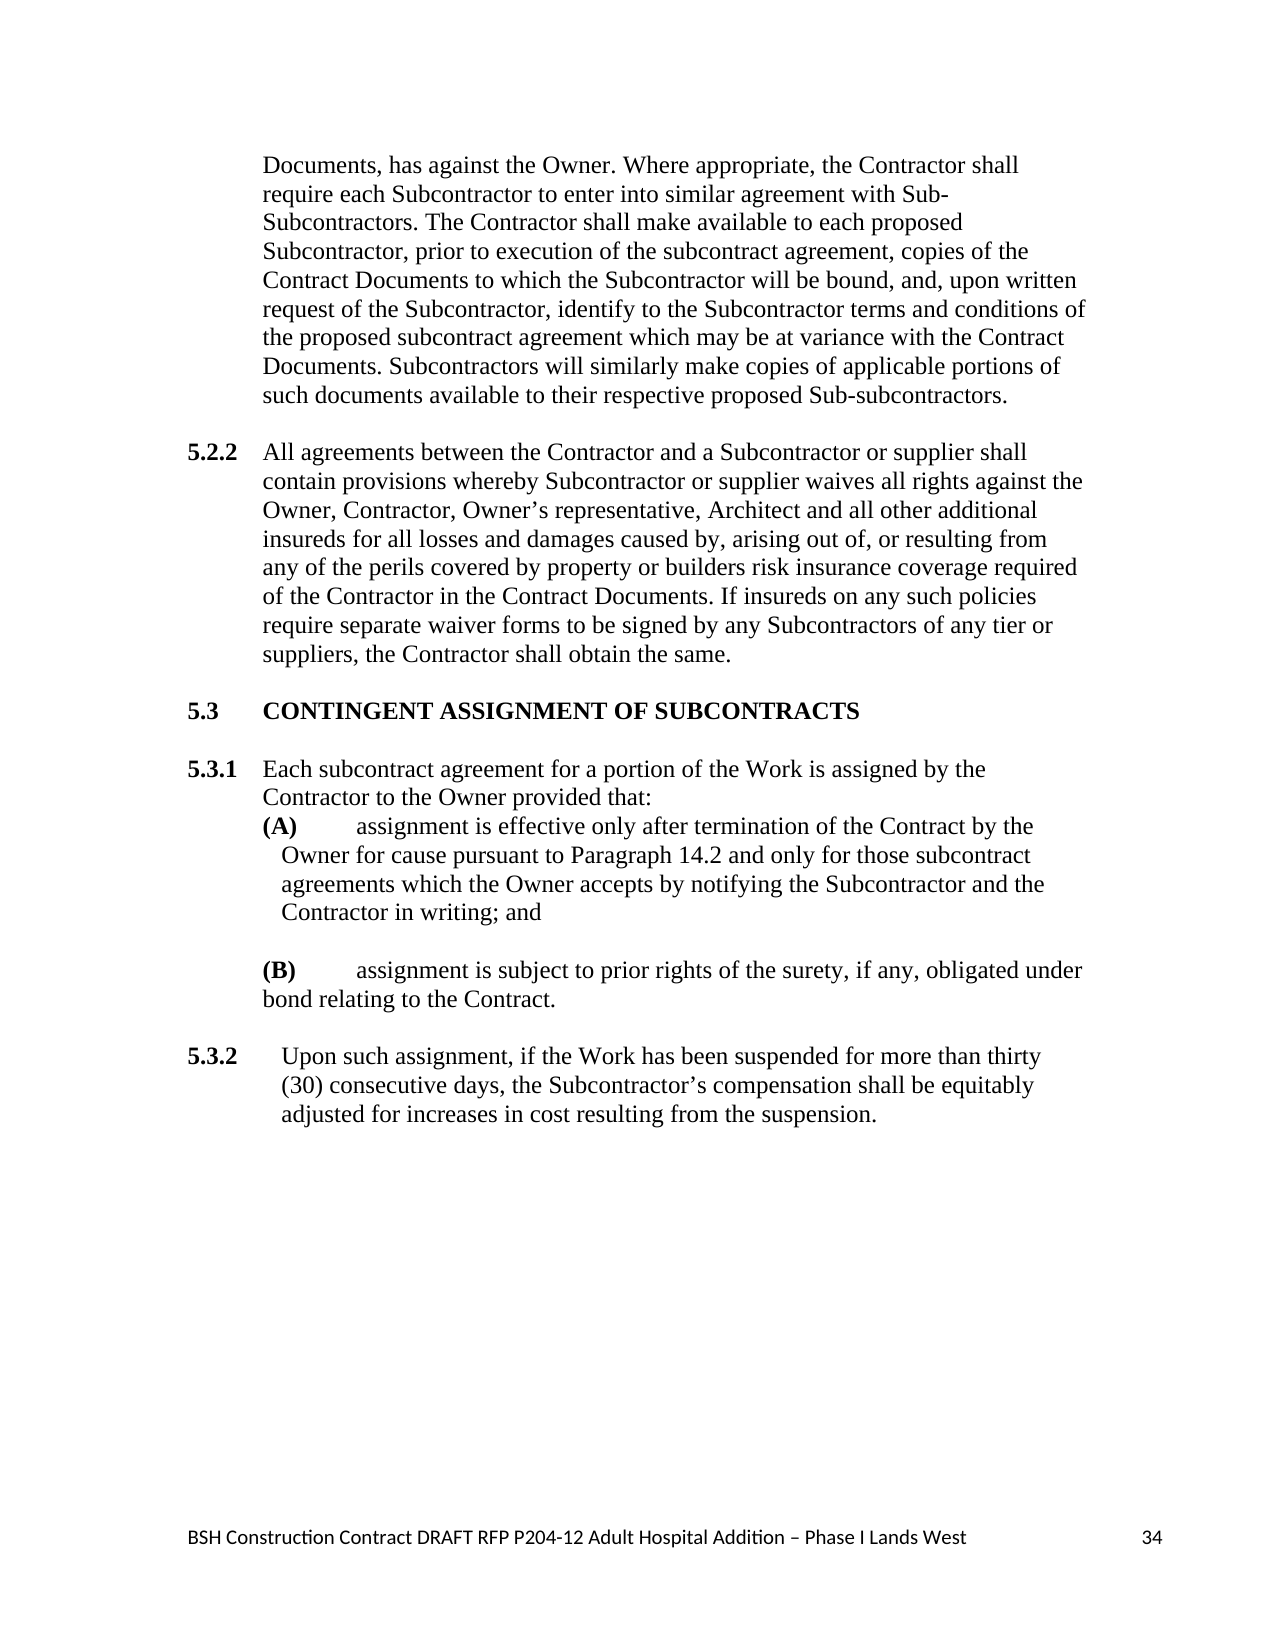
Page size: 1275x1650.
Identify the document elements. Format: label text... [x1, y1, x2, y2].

list assignment is effective only after termination of the Contract by the Owner for cause pursuant to Paragraph 14.2 and only for those subcontract agreements which the Owner accepts by notifying the Subcontractor and the Contractor in writing; and [262, 811, 1087, 926]
list Upon such assignment, if the Work has been suspended for more than thirty (30) consecutive days, the Subcontractor’s compensation shall be equitably adjusted for increases in cost resulting from the suspension. [187, 1041, 1087, 1127]
list Each subcontract agreement for a portion of the Work is assigned by the Contractor to the Owner provided that: [187, 754, 1087, 811]
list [187, 150, 1087, 409]
list CONTINGENT ASSIGNMENT OF SUBCONTRACTS [187, 696, 1087, 725]
list All agreements between the Contractor and a Subcontractor or supplier shall contain provisions whereby Subcontractor or supplier waives all rights against the Owner, Contractor, Owner’s representative, Architect and all other additional insureds for all losses and damages caused by, arising out of, or resulting from any of the perils covered by property or builders risk insurance coverage required of the Contractor in the Contract Documents. If insureds on any such policies require separate waiver forms to be signed by any Subcontractors of any tier or suppliers, the Contractor shall obtain the same. [187, 437, 1087, 667]
text (B) assignment is subject to prior rights of the surety, if any, obligated under bond relating to the Contract. [262, 955, 1087, 1012]
